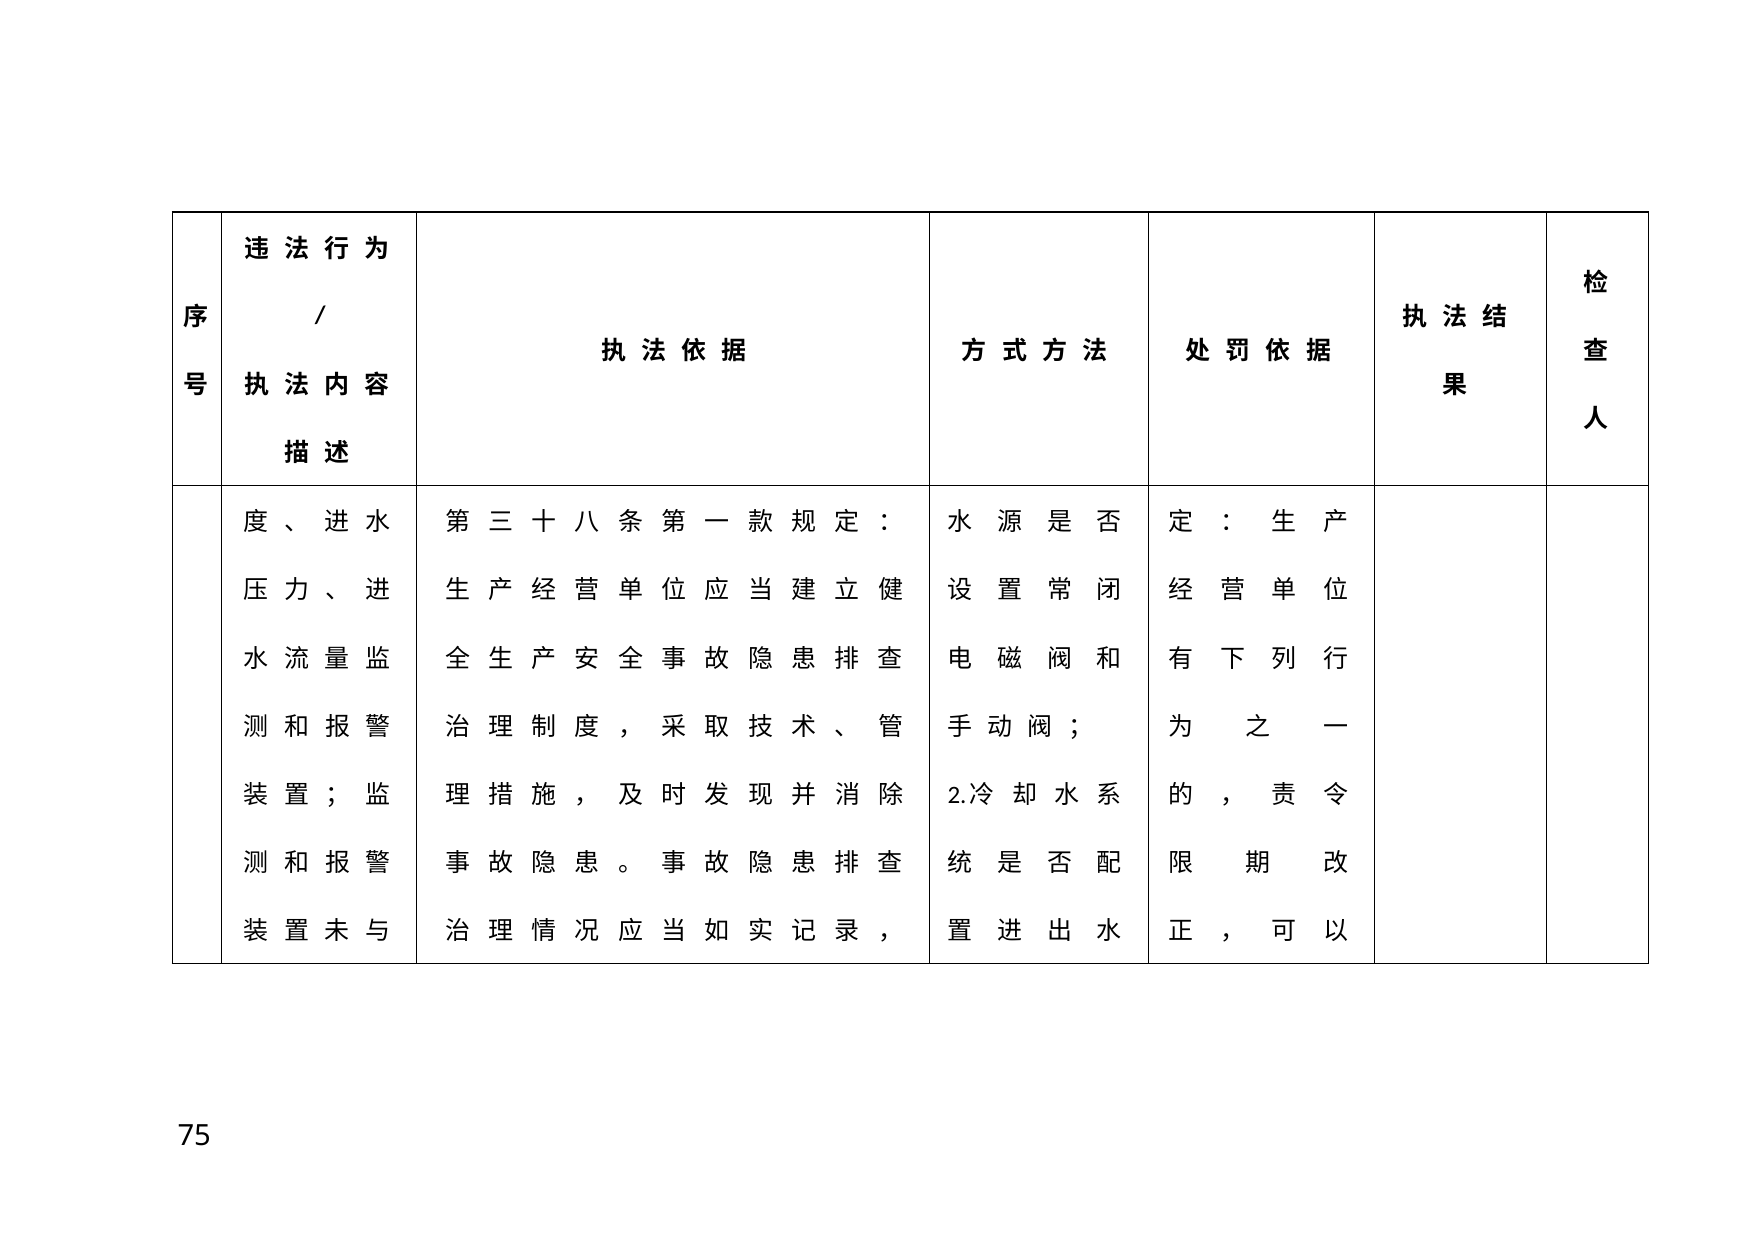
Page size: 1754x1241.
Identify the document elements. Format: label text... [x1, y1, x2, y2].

table_header 执法结果 [1375, 213, 1546, 485]
table_header 方式方法 [930, 213, 1148, 485]
table_header 序号 [173, 213, 221, 485]
table_cell 【法律】《安全生产法》第九十六条第六款规定：生产经营单位有下列行为之一的，责令限期改正，可以处五万元以下的罚款；逾期未改正的，处五万元以上二十万元以下的罚款，对其直接负责的主管人员和其他直接责任人员处一万元以上二万元以下的罚款；情节严重的，责令停产停业整顿；构成犯罪的，依照刑法有关规定追究刑事责任：（六）使用应当淘汰的危及生产安全的工艺、设备的。 第九十九条规定：生产经营单位未采取措施消除事故隐患的，责令立即消除或者限期消除；生产经营单位拒不执行的，责令停产停业整顿，并处十万元以上五十万元以下的罚款，对其直接负责的主管人员和其他直接责任人员处二万元以上五万元以下的罚款。 [1149, 486, 1374, 963]
table_cell 【法律】《安全生产法》第三十五条第三款规定：生产经营单位不得使用应当淘汰的危及生产安全的工艺、设备。 第三十八条第一款规定：生产经营单位应当建立健全生产安全事故隐患排查治理制度，采取技术、管理措施，及时发现并消除事故隐患。事故隐患排查治理情况应当如实记录，并向从业人员通报。 【规范性文件】《金属冶炼企业禁止使用的设备及工艺目录（第一批）》（安监总管四〔2017〕142号）13.深井浇铸结晶器的循环水系统未设置应急水源或循环水水泵未设置应急电源。 《工贸行业重大生产安全事故隐患判定标准（2017版）》（安监总管四〔2017〕129号）二、行业类重大事故隐患（二）有色行业。6. 高温工作的熔融有色金属冶炼炉窑、铸造机、加热炉及水冷元件未设置应急冷却水源等冷却应急处置措施。 [417, 486, 929, 963]
table_header 检查人 [1547, 213, 1648, 485]
table_cell 4 [173, 486, 221, 963]
table_cell 深井铸造结晶器的冷却水系统未配置进出水温度、进水压力、进水流量监测和报警装置；监测和报警装置未与流槽上的快速切断阀和紧急排放阀实现联锁，未与倾动式熔炼炉控制系统联锁 [222, 486, 416, 963]
table_header 执法依据 [417, 213, 929, 485]
table_header 违法行为/ 执法内容描述 [222, 213, 416, 485]
table_cell 现场检查： 1.是否设置了应急水源，应急水源是否设置常闭电磁阀和手动阀； 2.冷却水系统是否配置进出水温度、进水压力、进水流量监测和报警装置； 3.监测系统是否与流槽上的快速切断阀和紧急排放阀联锁，是否与倾动炉控制系统联锁。 [930, 486, 1148, 963]
table_cell [1375, 486, 1546, 963]
table_cell [1547, 486, 1648, 963]
table_header 处罚依据 [1149, 213, 1374, 485]
